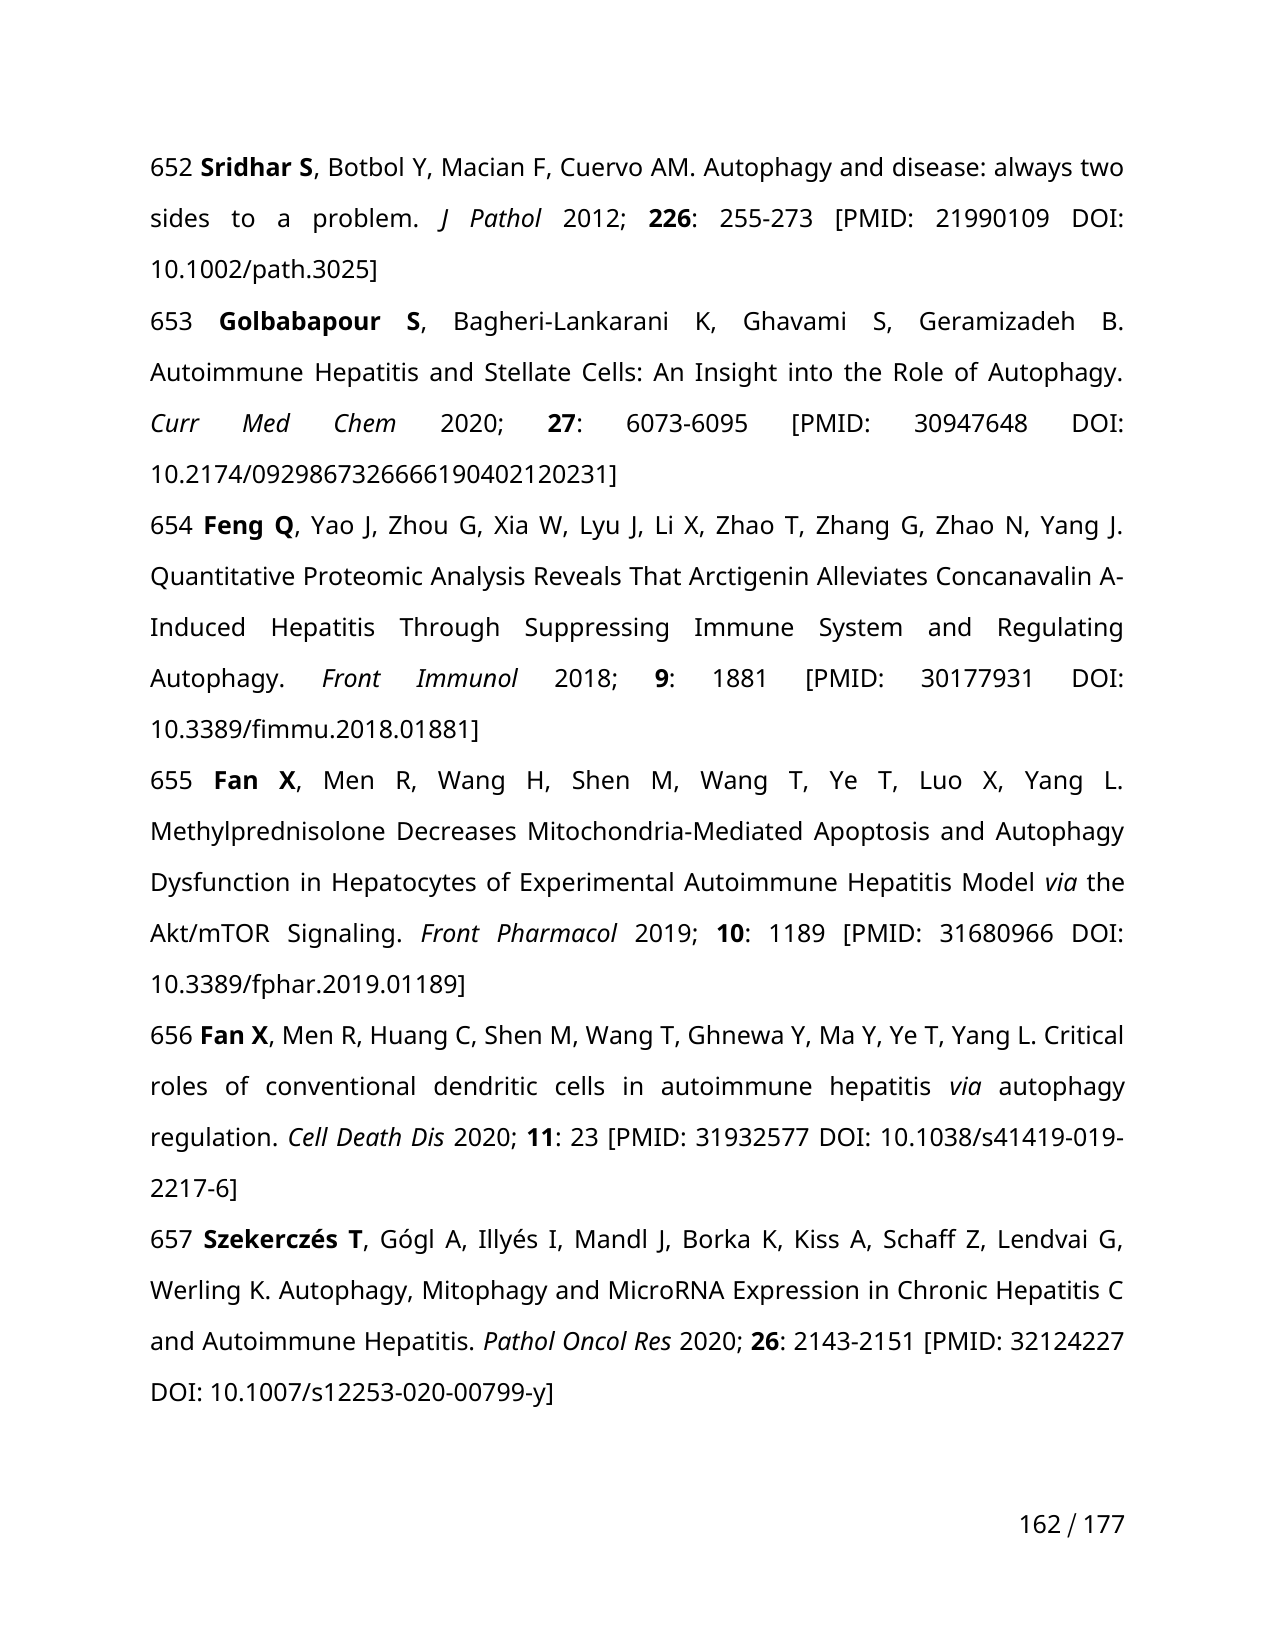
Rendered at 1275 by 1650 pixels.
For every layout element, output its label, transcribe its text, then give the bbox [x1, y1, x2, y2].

text 652 Sridhar S, Botbol Y, Macian F, Cuervo AM. Autophagy and disease: always two sides to a problem. J Pathol 2012; 226: 255-273 [PMID: 21990109 DOI: 10.1002/path.3025] [150, 150, 1125, 286]
text 657 Szekerczés T, Gógl A, Illyés I, Mandl J, Borka K, Kiss A, Schaff Z, Lendvai G, Werling K. Autophagy, Mitophagy and MicroRNA Expression in Chronic Hepatitis C and Autoimmune Hepatitis. Pathol Oncol Res 2020; 26: 2143-2151 [PMID: 32124227 DOI: 10.1007/s12253-020-00799-y] [150, 1222, 1125, 1409]
text 654 Feng Q, Yao J, Zhou G, Xia W, Lyu J, Li X, Zhao T, Zhang G, Zhao N, Yang J. Quantitative Proteomic Analysis Reveals That Arctigenin Alleviates Concanavalin A-Induced Hepatitis Through Suppressing Immune System and Regulating Autophagy. Front Immunol 2018; 9: 1881 [PMID: 30177931 DOI: 10.3389/fimmu.2018.01881] [150, 507, 1125, 746]
text 653 Golbabapour S, Bagheri-Lankarani K, Ghavami S, Geramizadeh B. Autoimmune Hepatitis and Stellate Cells: An Insight into the Role of Autophagy. Curr Med Chem 2020; 27: 6073-6095 [PMID: 30947648 DOI: 10.2174/0929867326666190402120231] [150, 303, 1125, 490]
text 655 Fan X, Men R, Wang H, Shen M, Wang T, Ye T, Luo X, Yang L. Methylprednisolone Decreases Mitochondria-Mediated Apoptosis and Autophagy Dysfunction in Hepatocytes of Experimental Autoimmune Hepatitis Model via the Akt/mTOR Signaling. Front Pharmacol 2019; 10: 1189 [PMID: 31680966 DOI: 10.3389/fphar.2019.01189] [150, 762, 1125, 1001]
text 656 Fan X, Men R, Huang C, Shen M, Wang T, Ghnewa Y, Ma Y, Ye T, Yang L. Critical roles of conventional dendritic cells in autoimmune hepatitis via autophagy regulation. Cell Death Dis 2020; 11: 23 [PMID: 31932577 DOI: 10.1038/s41419-019-2217-6] [150, 1018, 1125, 1205]
